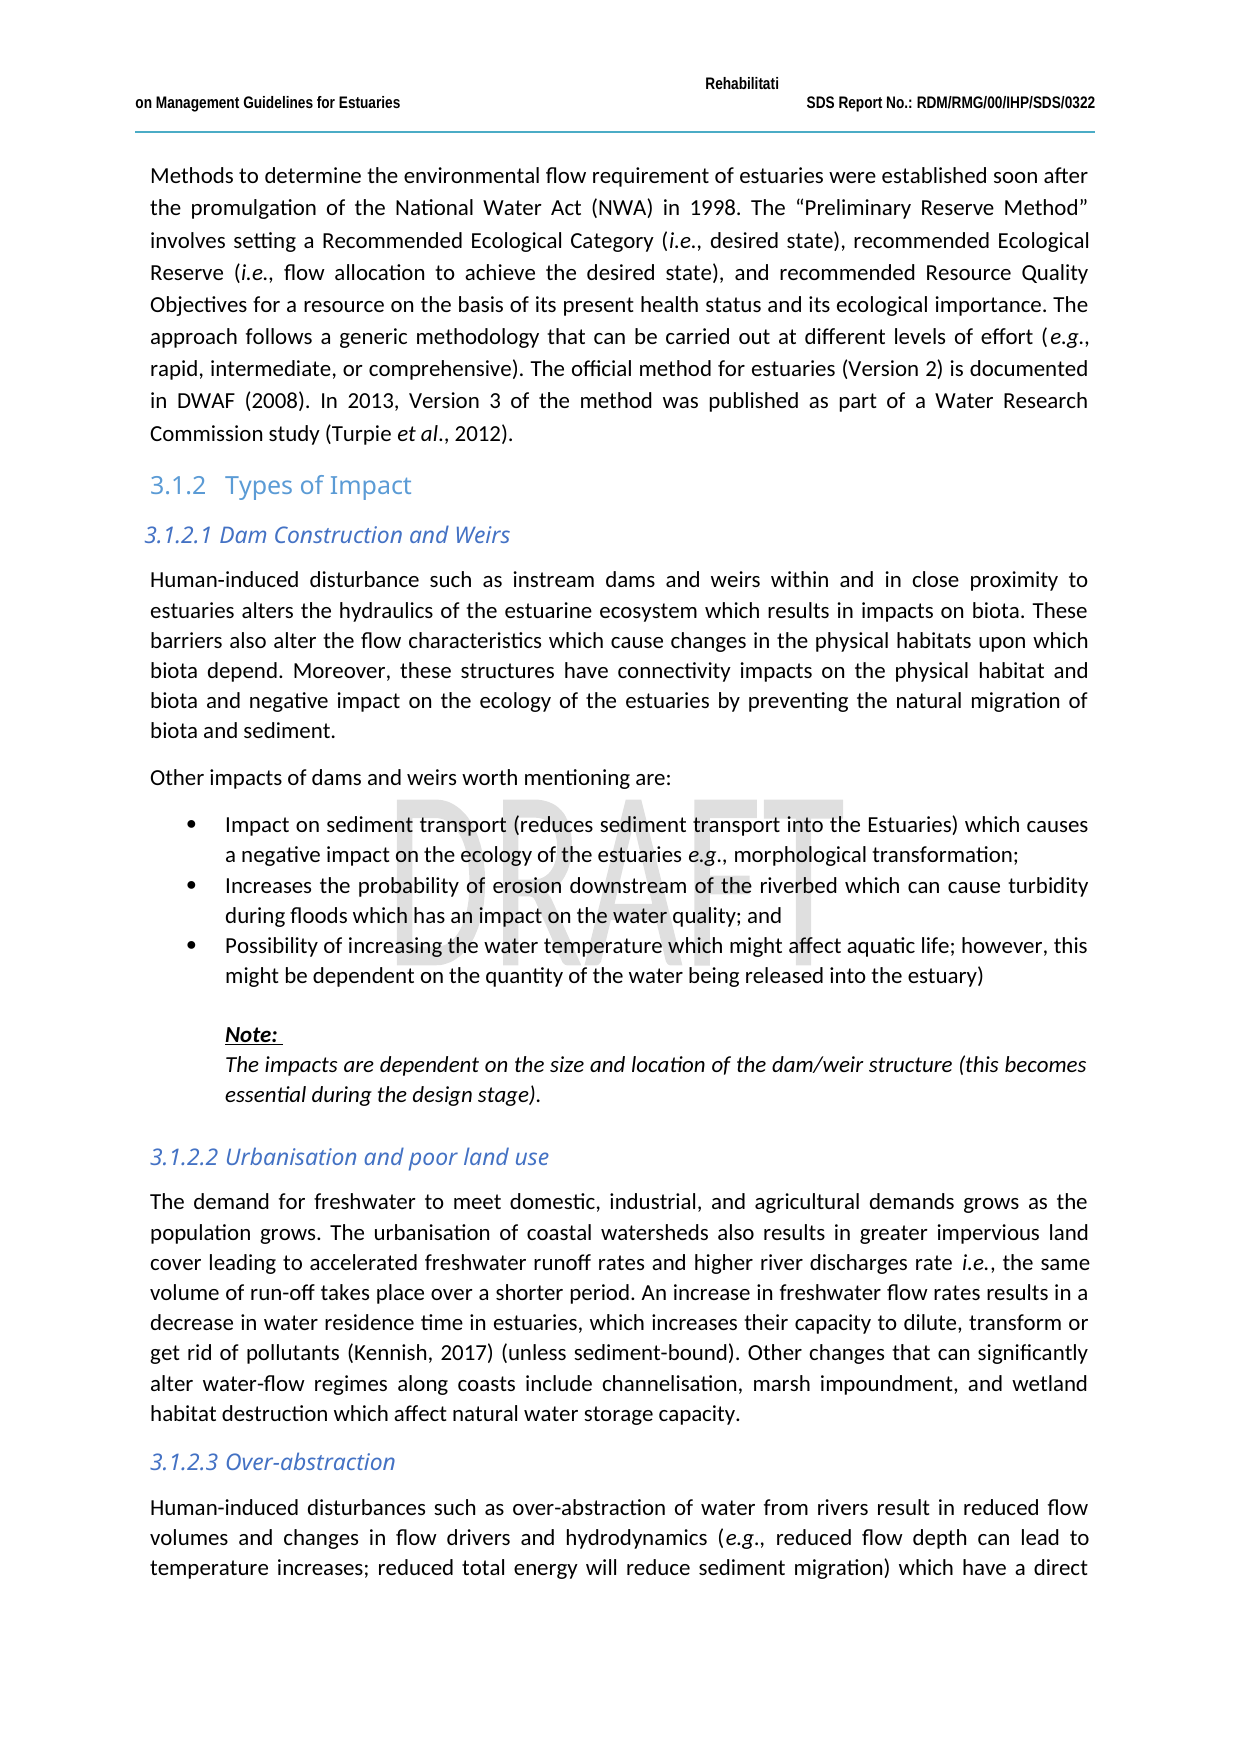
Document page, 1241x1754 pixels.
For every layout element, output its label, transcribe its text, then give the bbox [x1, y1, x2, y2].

list Increases the probability of erosion downstream of the riverbed which can cause turbidity during floods which has an impact on the water quality; and [187, 871, 1090, 929]
list Over-abstraction [150, 1446, 1090, 1477]
list Urbanisation and poor land use [150, 1141, 1090, 1172]
list Dam Construction and Weirs [144, 519, 1090, 550]
list Impact on sediment transport (reduces sediment transport into the Estuaries) which causes a negative impact on the ecology of the estuaries e.g., morphological transformation; [187, 810, 1090, 869]
list Types of Impact [150, 468, 1090, 502]
text Human‐induced disturbance such as instream dams and weirs within and in close proximity to estuaries alters the hydraulics of the estuarine ecosystem which results in impacts on biota. These barriers also alter the flow characteristics which cause changes in the physical habitats upon which biota depend. Moreover, these structures have connectivity impacts on the physical habitat and biota and negative impact on the ecology of the estuaries by preventing the natural migration of biota and sediment. [150, 566, 1090, 745]
list The impacts are dependent on the size and location of the dam/weir structure (this becomes essential during the design stage). [225, 1050, 1090, 1108]
list Possibility of increasing the water temperature which might affect aquatic life; however, this might be dependent on the quantity of the water being released into the estuary) [187, 931, 1090, 989]
text Methods to determine the environmental flow requirement of estuaries were established soon after the promulgation of the National Water Act (NWA) in 1998. The “Preliminary Reserve Method” involves setting a Recommended Ecological Category (i.e., desired state), recommended Ecological Reserve (i.e., flow allocation to achieve the desired state), and recommended Resource Quality Objectives for a resource on the basis of its present health status and its ecological importance. The approach follows a generic methodology that can be carried out at different levels of effort (e.g., rapid, intermediate, or comprehensive). The official method for estuaries (Version 2) is documented in DWAF (2008). In 2013, Version 3 of the method was published as part of a Water Research Commission study (Turpie et al., 2012). [150, 161, 1090, 447]
list Note: [225, 1020, 1090, 1048]
text The demand for freshwater to meet domestic, industrial, and agricultural demands grows as the population grows. The urbanisation of coastal watersheds also results in greater impervious land cover leading to accelerated freshwater runoff rates and higher river discharges rate i.e., the same volume of run-off takes place over a shorter period. An increase in freshwater flow rates results in a decrease in water residence time in estuaries, which increases their capacity to dilute, transform or get rid of pollutants (Kennish, 2017) (unless sediment-bound). Other changes that can significantly alter water-flow regimes along coasts include channelisation, marsh impoundment, and wetland habitat destruction which affect natural water storage capacity. [150, 1187, 1090, 1427]
text Other impacts of dams and weirs worth mentioning are: [150, 763, 1090, 792]
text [150, 1493, 1090, 1581]
